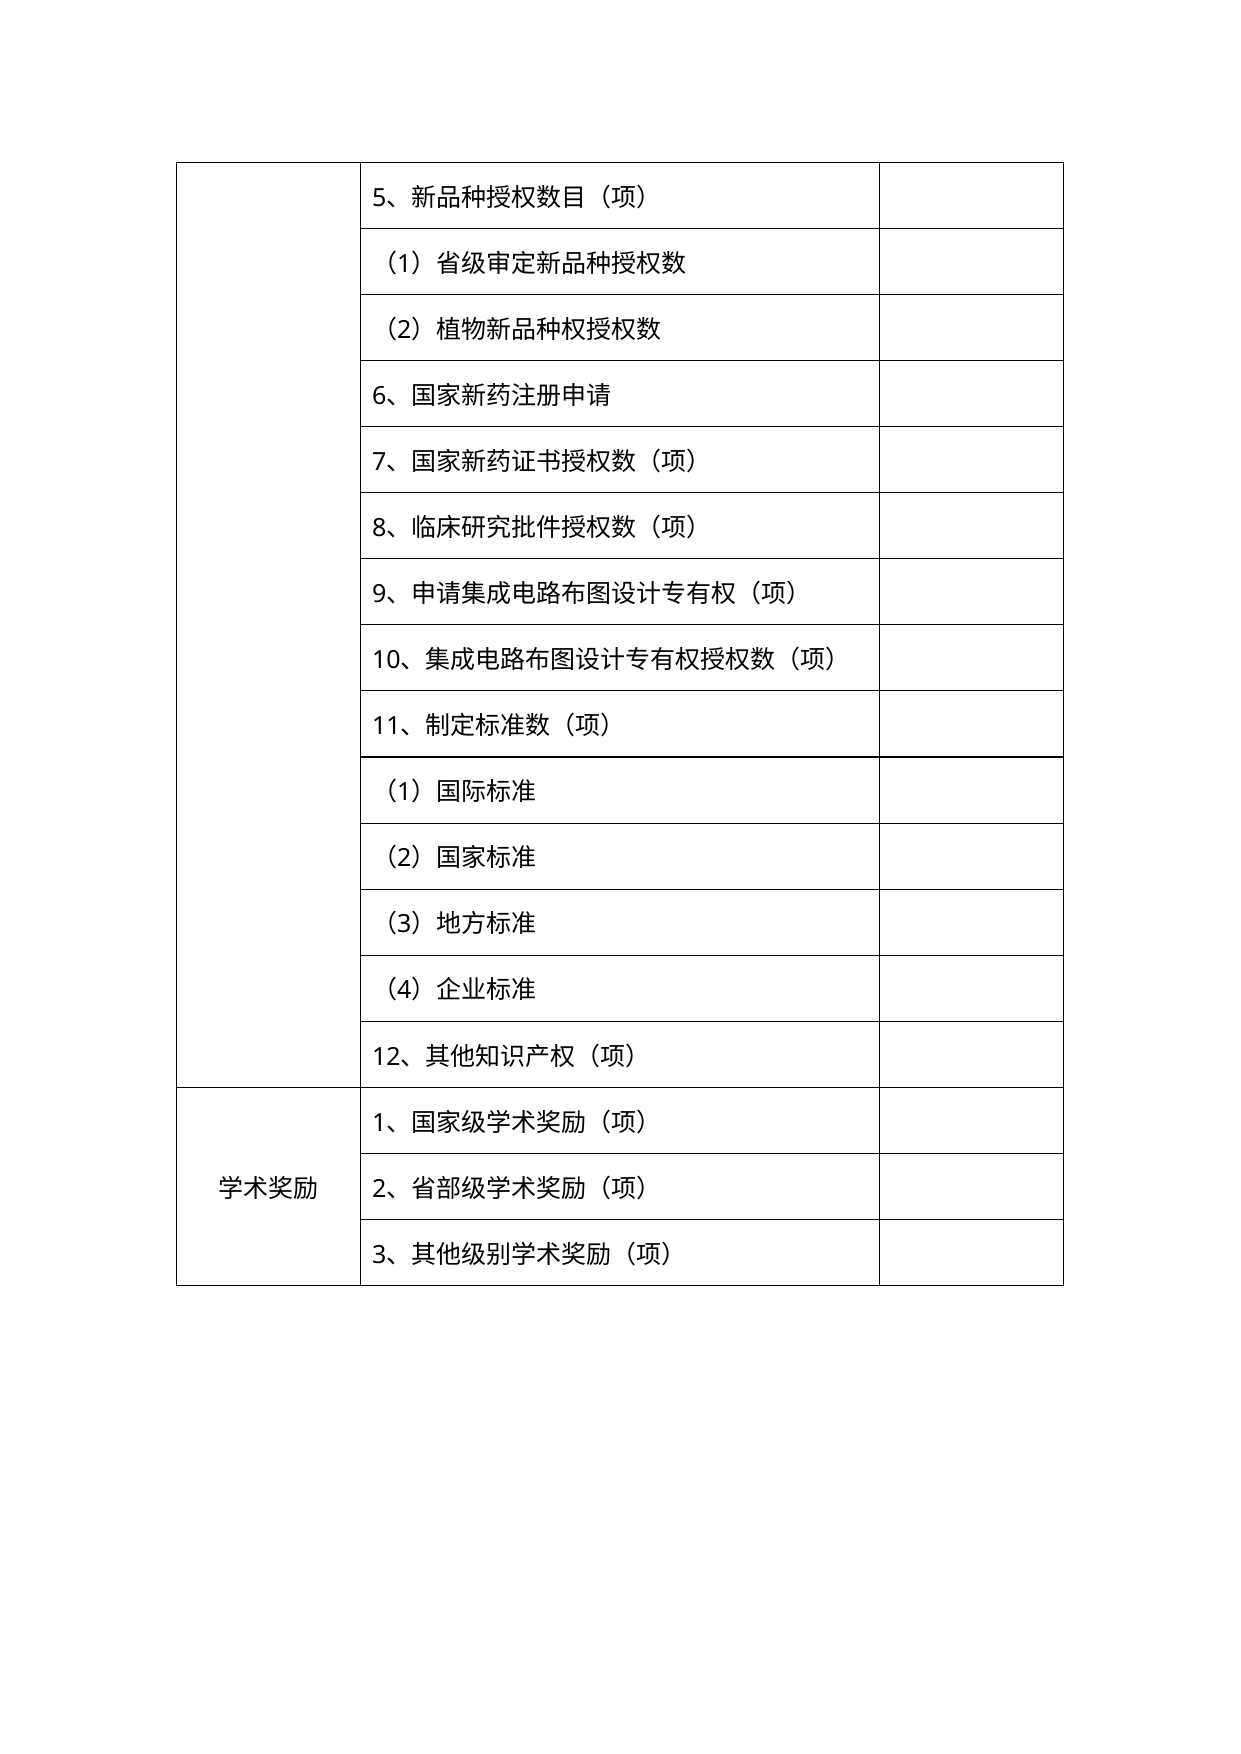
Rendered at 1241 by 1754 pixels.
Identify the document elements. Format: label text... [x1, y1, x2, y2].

table_cell 1、国家级学术奖励（项） [361, 1088, 879, 1153]
table_cell [880, 956, 1063, 1021]
table_cell [880, 691, 1063, 756]
table_cell [880, 1154, 1063, 1219]
table_cell （3）地方标准 [361, 890, 879, 954]
table_cell [880, 758, 1063, 822]
table_cell （2）国家标准 [361, 824, 879, 888]
table_cell [880, 1220, 1063, 1285]
table_cell [880, 1088, 1063, 1153]
table_cell 12、其他知识产权（项） [361, 1022, 879, 1087]
table_cell 10、集成电路布图设计专有权授权数（项） [361, 625, 879, 690]
table_cell （2）植物新品种权授权数 [361, 295, 879, 360]
table_cell 9、申请集成电路布图设计专有权（项） [361, 559, 879, 624]
table_cell （4）企业标准 [361, 956, 879, 1021]
table_cell [880, 295, 1063, 360]
table_cell 7、国家新药证书授权数（项） [361, 427, 879, 492]
table_cell 学术奖励 [177, 1088, 360, 1285]
table_cell [880, 493, 1063, 558]
table_cell [880, 890, 1063, 954]
table_cell [880, 163, 1063, 228]
table_cell [880, 229, 1063, 294]
table_cell 11、制定标准数（项） [361, 691, 879, 756]
table_cell （1）国际标准 [361, 758, 879, 822]
table_cell [880, 824, 1063, 888]
table_cell 6、国家新药注册申请 [361, 361, 879, 426]
table_cell [880, 559, 1063, 624]
table_cell 3、其他级别学术奖励（项） [361, 1220, 879, 1285]
table_cell [880, 1022, 1063, 1087]
table_cell 5、新品种授权数目（项） [361, 163, 879, 228]
table_cell 8、临床研究批件授权数（项） [361, 493, 879, 558]
table_cell 2、省部级学术奖励（项） [361, 1154, 879, 1219]
table_cell [880, 427, 1063, 492]
table_cell （1）省级审定新品种授权数 [361, 229, 879, 294]
table_cell [880, 361, 1063, 426]
table_cell [880, 625, 1063, 690]
